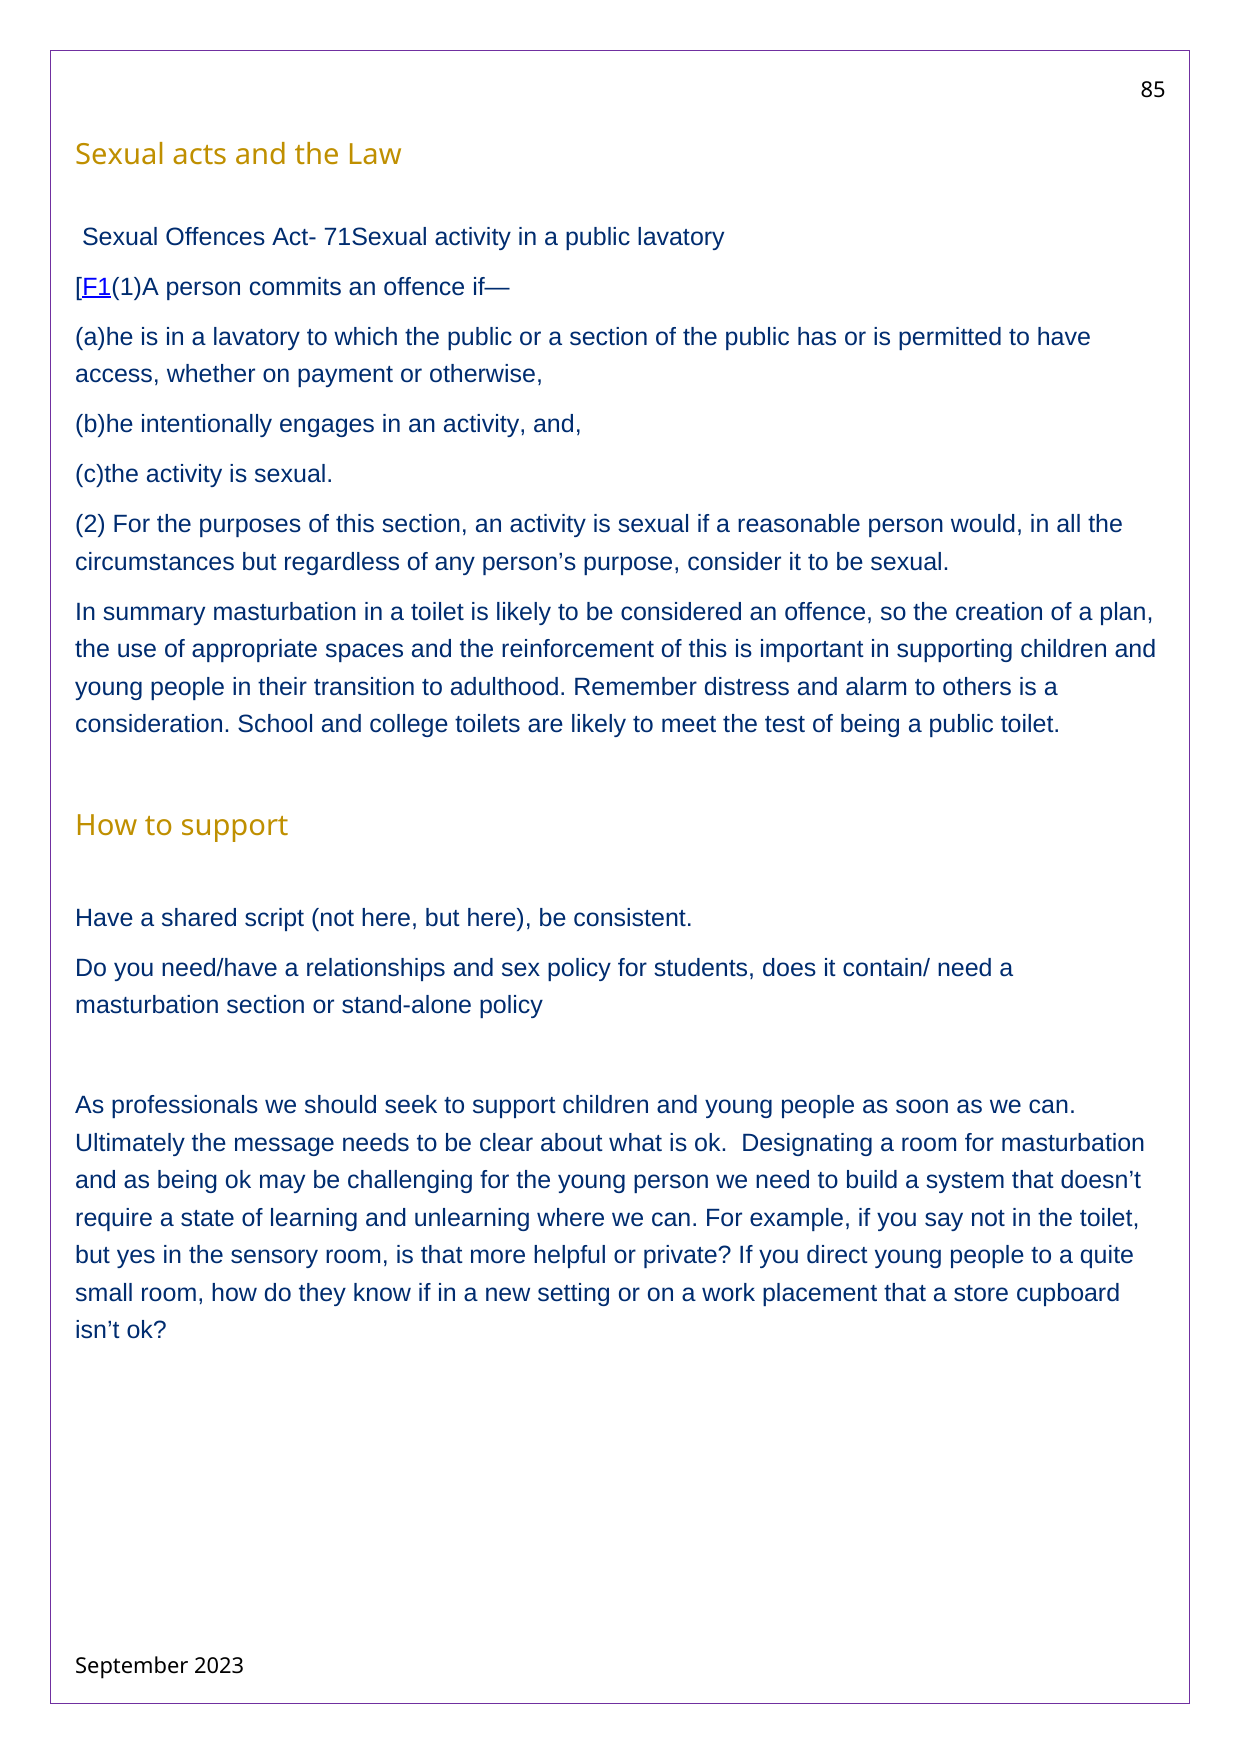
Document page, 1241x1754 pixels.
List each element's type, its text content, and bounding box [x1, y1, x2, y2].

text Do you need/have a relationships and sex policy for students, does it contain/ need a masturbation section or stand-alone policy [75, 944, 1165, 1019]
text (b)he intentionally engages in an activity, and, [75, 400, 1165, 438]
text In summary masturbation in a toilet is likely to be considered an offence, so the creation of a plan, the use of appropriate spaces and the reinforcement of this is important in supporting children and young people in their transition to adulthood. Remember distress and alarm to others is a consideration. School and college toilets are likely to meet the test of being a public toilet. [75, 588, 1165, 738]
subtitle Sexual acts and the Law [75, 133, 1165, 173]
text Have a shared script (not here, but here), be consistent. [75, 894, 1165, 932]
text [F1(1)A person commits an offence if— [75, 263, 1165, 300]
subtitle Sexual Offences Act- 71Sexual activity in a public lavatory [75, 220, 1165, 250]
text (c)the activity is sexual. [75, 450, 1165, 488]
text As professionals we should seek to support children and young people as soon as we can. Ultimately the message needs to be clear about what is ok. Designating a room for masturbation and as being ok may be challenging for the young person we need to build a system that doesn’t require a state of learning and unlearning where we can. For example, if you say not in the toilet, but yes in the sensory room, is that more helpful or private? If you direct young people to a quite small room, how do they know if in a new setting or on a work placement that a store cupboard isn’t ok? [75, 1082, 1165, 1344]
subtitle How to support [75, 804, 1165, 844]
text (2) For the purposes of this section, an activity is sexual if a reasonable person would, in all the circumstances but regardless of any person’s purpose, consider it to be sexual. [75, 500, 1165, 575]
text (a)he is in a lavatory to which the public or a section of the public has or is permitted to have access, whether on payment or otherwise, [75, 313, 1165, 388]
